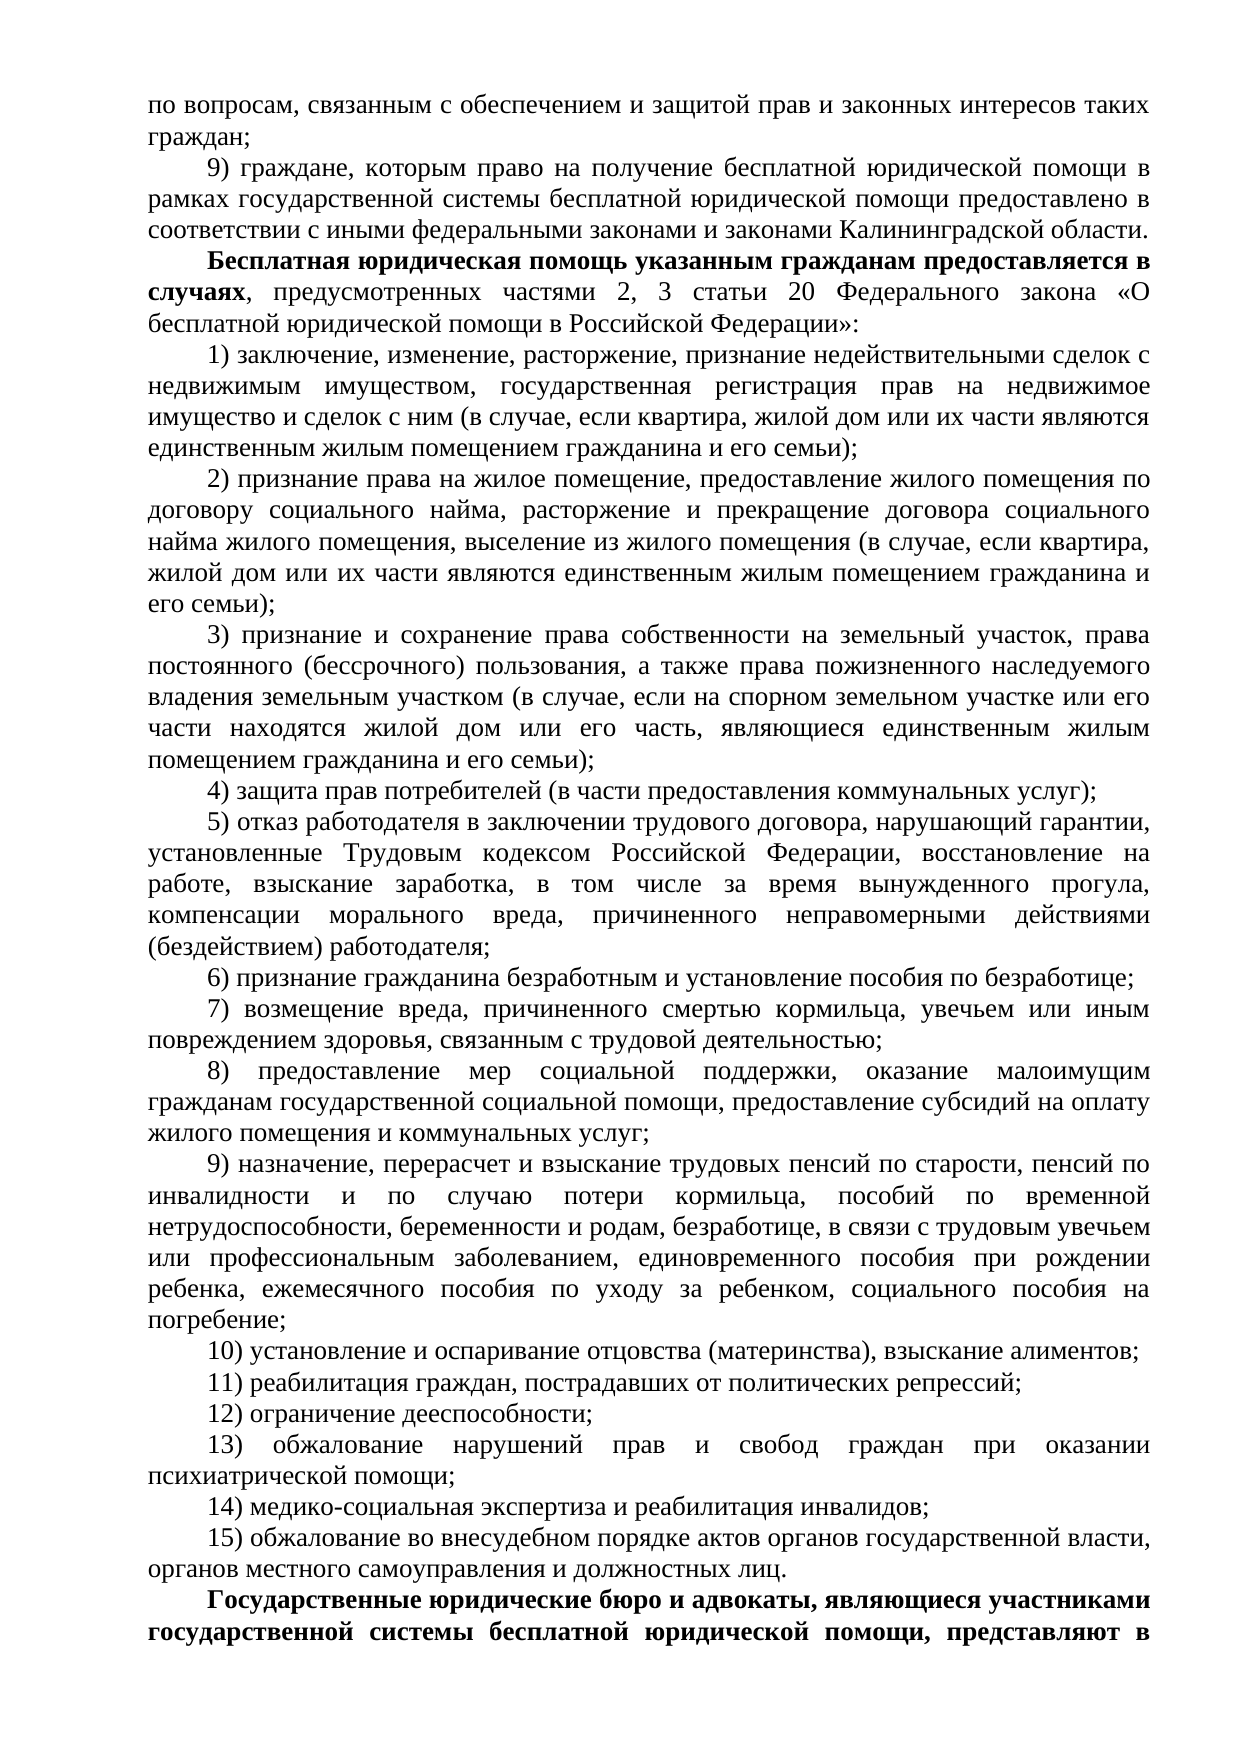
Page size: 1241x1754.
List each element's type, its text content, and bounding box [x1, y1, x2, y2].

text 10) установление и оспаривание отцовства (материнства), взыскание алиментов; [148, 1334, 1152, 1366]
text 4) защита прав потребителей (в части предоставления коммунальных услуг); [148, 774, 1152, 805]
text 14) медико-социальная экспертиза и реабилитация инвалидов; [148, 1490, 1152, 1521]
text 9) назначение, перерасчет и взыскание трудовых пенсий по старости, пенсий по инвалидности и по случаю потери кормильца, пособий по временной нетрудоспособности, беременности и родам, безработице, в связи с трудовым увечьем или профессиональным заболеванием, единовременного пособия при рождении ребенка, ежемесячного пособия по уходу за ребенком, социального пособия на погребение; [148, 1148, 1152, 1334]
text 6) признание гражданина безработным и установление пособия по безработице; [148, 961, 1152, 992]
text 12) ограничение дееспособности; [148, 1397, 1152, 1428]
text 3) признание и сохранение права собственности на земельный участок, права постоянного (бессрочного) пользования, а также права пожизненного наследуемого владения земельным участком (в случае, если на спорном земельном участке или его части находятся жилой дом или его часть, являющиеся единственным жилым помещением гражданина и его семьи); [148, 618, 1152, 774]
text 15) обжалование во внесудебном порядке актов органов государственной власти, органов местного самоуправления и должностных лиц. [148, 1521, 1152, 1584]
text 5) отказ работодателя в заключении трудового договора, нарушающий гарантии, установленные Трудовым кодексом Российской Федерации, восстановление на работе, взыскание заработка, в том числе за время вынужденного прогула, компенсации морального вреда, причиненного неправомерными действиями (бездействием) работодателя; [148, 805, 1152, 961]
text 8) предоставление мер социальной поддержки, оказание малоимущим гражданам государственной социальной помощи, предоставление субсидий на оплату жилого помещения и коммунальных услуг; [148, 1054, 1152, 1148]
text 1) заключение, изменение, расторжение, признание недействительными сделок с недвижимым имуществом, государственная регистрация прав на недвижимое имущество и сделок с ним (в случае, если квартира, жилой дом или их части являются единственным жилым помещением гражданина и его семьи); [148, 338, 1152, 462]
text 13) обжалование нарушений прав и свобод граждан при оказании психиатрической помощи; [148, 1428, 1152, 1490]
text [148, 1584, 1152, 1646]
text Бесплатная юридическая помощь указанным гражданам предоставляется в случаях, предусмотренных частями 2, 3 статьи 20 Федерального закона «О бесплатной юридической помощи в Российской Федерации»: [148, 244, 1152, 338]
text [148, 89, 1152, 151]
text 2) признание права на жилое помещение, предоставление жилого помещения по договору социального найма, расторжение и прекращение договора социального найма жилого помещения, выселение из жилого помещения (в случае, если квартира, жилой дом или их части являются единственным жилым помещением гражданина и его семьи); [148, 462, 1152, 618]
text 7) возмещение вреда, причиненного смертью кормильца, увечьем или иным повреждением здоровья, связанным с трудовой деятельностью; [148, 992, 1152, 1054]
text 11) реабилитация граждан, пострадавших от политических репрессий; [148, 1366, 1152, 1397]
text 9) граждане, которым право на получение бесплатной юридической помощи в рамках государственной системы бесплатной юридической помощи предоставлено в соответствии с иными федеральными законами и законами Калининградской области. [148, 151, 1152, 244]
